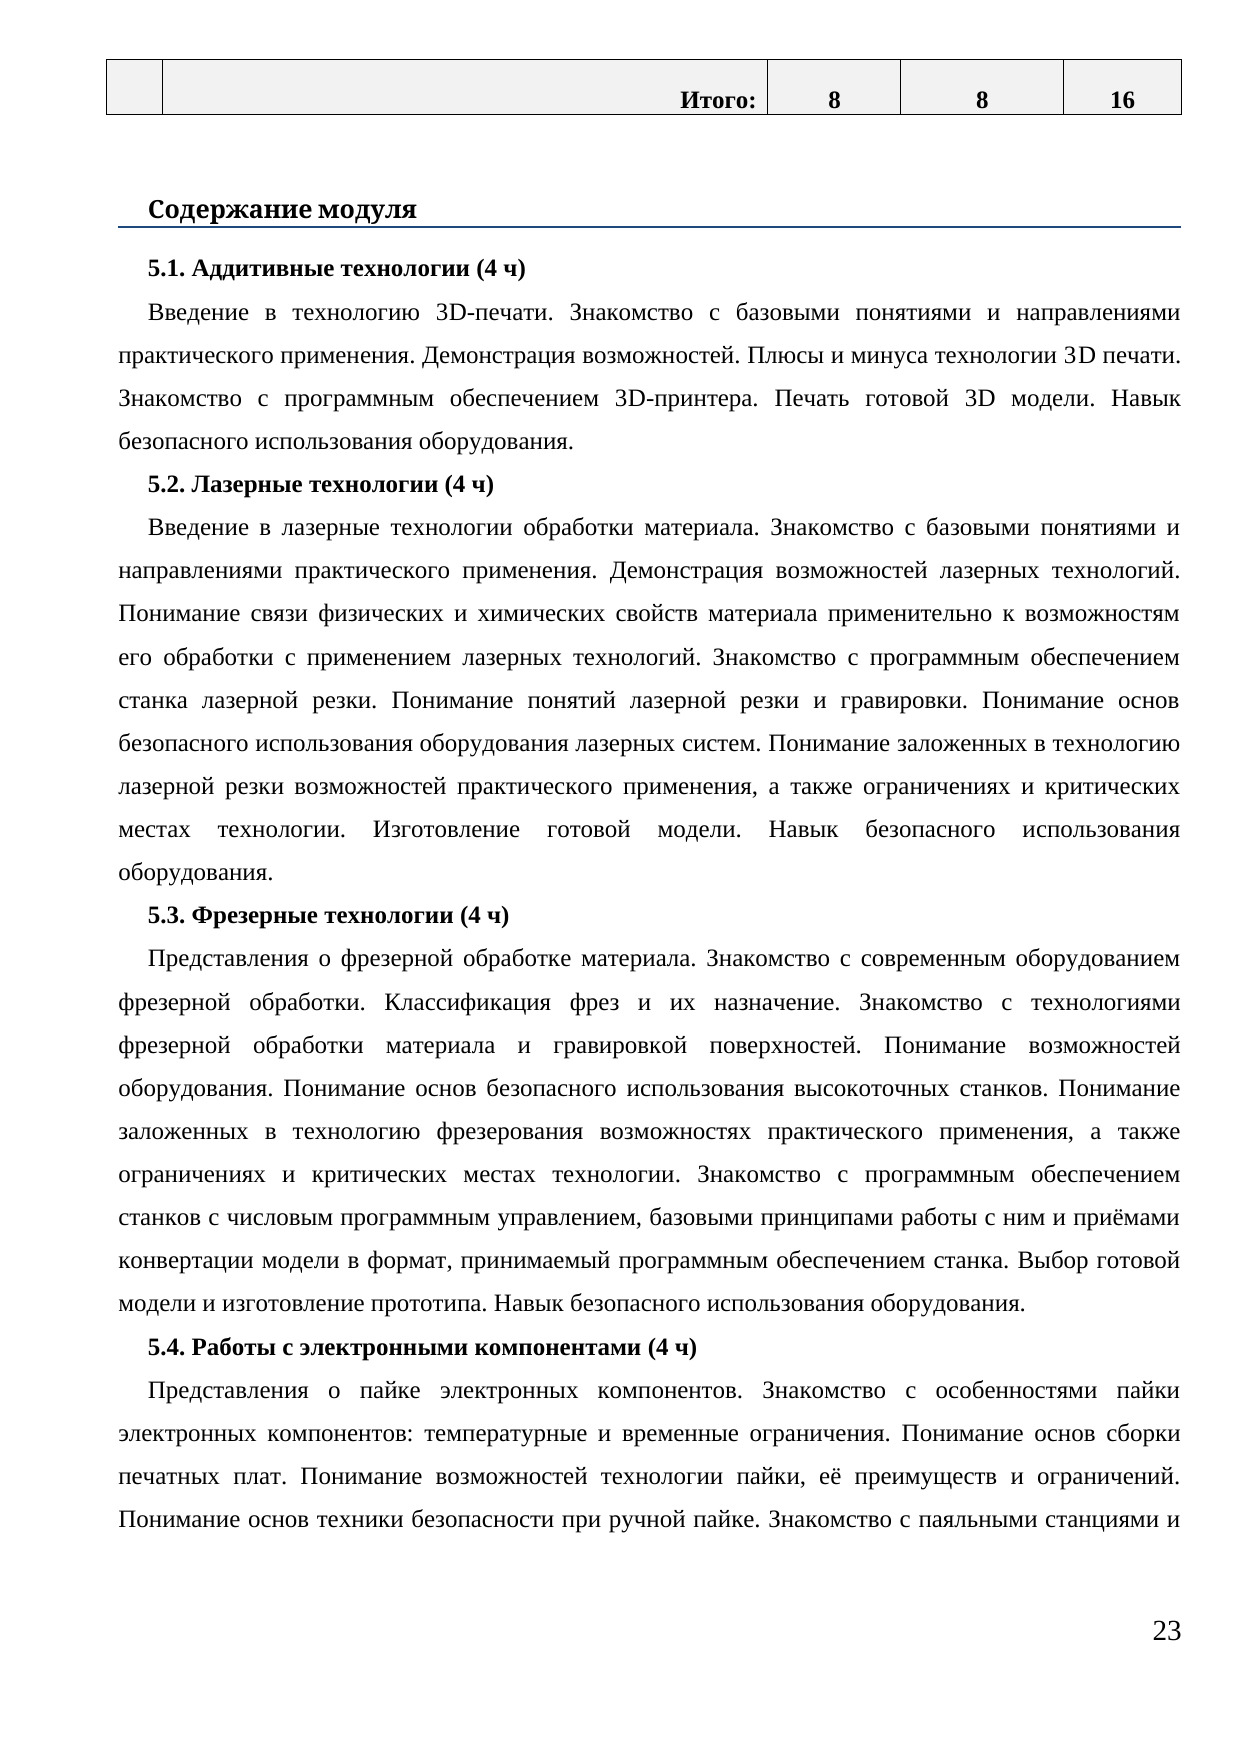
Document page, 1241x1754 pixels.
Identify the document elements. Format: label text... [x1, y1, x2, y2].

text Введение в технологию 3D-печати. Знакомство с базовыми понятиями и направлениями практического применения. Демонстрация возможностей. Плюсы и минуса технологии 3D печати. Знакомство с программным обеспечением 3D-принтера. Печать готовой 3D модели. Навык безопасного использования оборудования. [118, 297, 1181, 455]
table_cell Итого: [163, 60, 767, 114]
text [118, 1375, 1181, 1533]
text 5.1. Аддитивные технологии (4 ч) [118, 253, 1181, 282]
table_cell 8 [768, 60, 900, 114]
table_cell [107, 60, 162, 114]
table_cell 8 [901, 60, 1063, 114]
text 5.4. Работы с электронными компонентами (4 ч) [118, 1332, 1181, 1360]
text 5.2. Лазерные технологии (4 ч) [118, 469, 1181, 498]
table_cell 16 [1064, 60, 1181, 114]
text Представления о фрезерной обработке материала. Знакомство с современным оборудованием фрезерной обработки. Классификация фрез и их назначение. Знакомство с технологиями фрезерной обработки материала и гравировкой поверхностей. Понимание возможностей оборудования. Понимание основ безопасного использования высокоточных станков. Понимание заложенных в технологию фрезерования возможностях практического применения, а также ограничениях и критических местах технологии. Знакомство с программным обеспечением станков с числовым программным управлением, базовыми принципами работы с ним и приёмами конвертации модели в формат, принимаемый программным обеспечением станка. Выбор готовой модели и изготовление прототипа. Навык безопасного использования оборудования. [118, 943, 1181, 1317]
text Введение в лазерные технологии обработки материала. Знакомство с базовыми понятиями и направлениями практического применения. Демонстрация возможностей лазерных технологий. Понимание связи физических и химических свойств материала применительно к возможностям его обработки с применением лазерных технологий. Знакомство с программным обеспечением станка лазерной резки. Понимание понятий лазерной резки и гравировки. Понимание основ безопасного использования оборудования лазерных систем. Понимание заложенных в технологию лазерной резки возможностей практического применения, а также ограничениях и критических местах технологии. Изготовление готовой модели. Навык безопасного использования оборудования. [118, 512, 1181, 886]
subtitle Содержание модуля [118, 196, 1181, 226]
text 5.3. Фрезерные технологии (4 ч) [118, 900, 1181, 929]
